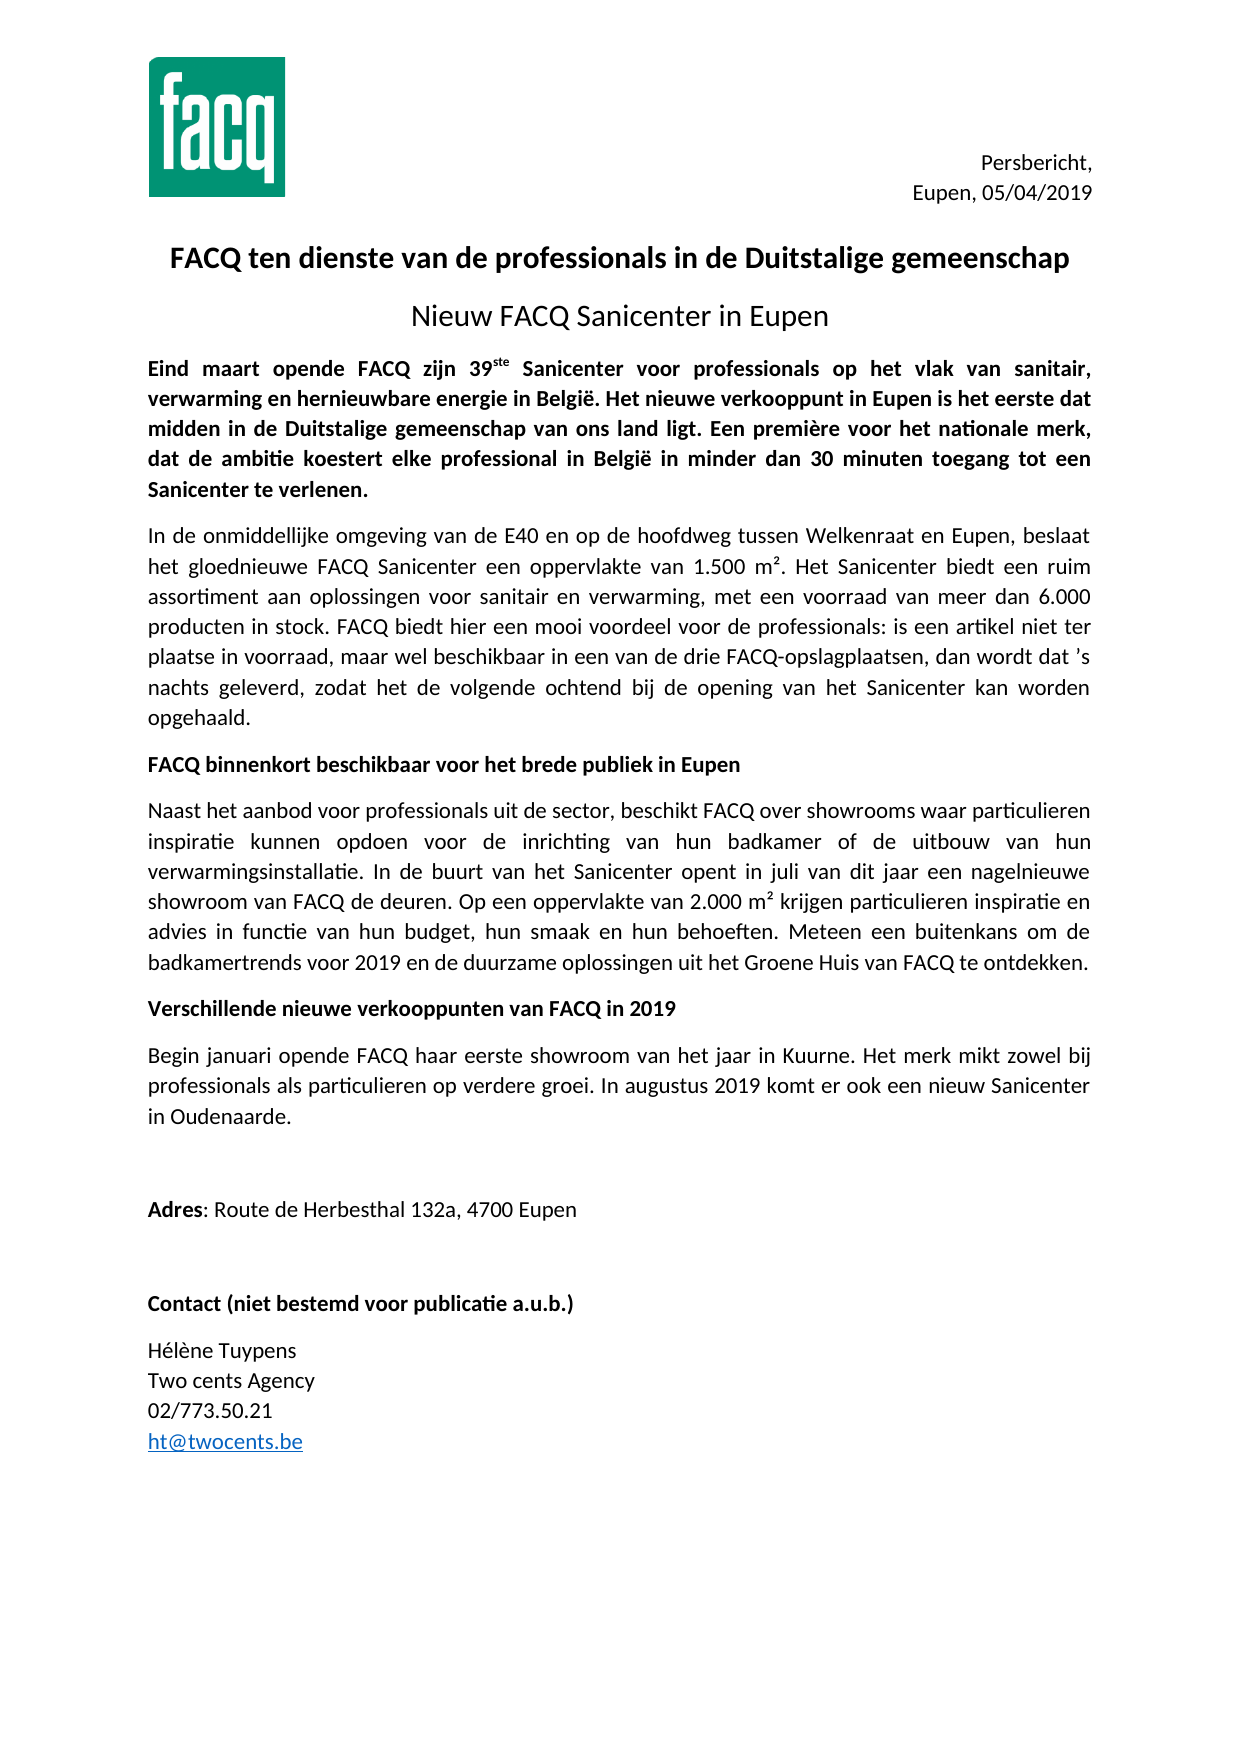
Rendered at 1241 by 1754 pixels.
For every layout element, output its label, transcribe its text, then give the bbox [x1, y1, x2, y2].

text Contact (niet bestemd voor publicatie a.u.b.) [148, 1289, 1093, 1317]
text 02/773.50.21 [148, 1397, 1093, 1424]
text In de onmiddellijke omgeving van de E40 en op de hoofdweg tussen Welkenraat en Eupen, beslaat het gloednieuwe FACQ Sanicenter een oppervlakte van 1.500 m². Het Sanicenter biedt een ruim assortiment aan oplossingen voor sanitair en verwarming, met een voorraad van meer dan 6.000 producten in stock. FACQ biedt hier een mooi voordeel voor de professionals: is een artikel niet ter plaatse in voorraad, maar wel beschikbaar in een van de drie FACQ-opslagplaatsen, dan wordt dat ’s nachts geleverd, zodat het de volgende ochtend bij de opening van het Sanicenter kan worden opgehaald. [148, 522, 1093, 731]
text Eind maart opende FACQ zijn 39ste Sanicenter voor professionals op het vlak van sanitair, verwarming en hernieuwbare energie in België. Het nieuwe verkooppunt in Eupen is het eerste dat midden in de Duitstalige gemeenschap van ons land ligt. Een première voor het nationale merk, dat de ambitie koestert elke professional in België in minder dan 30 minuten toegang tot een Sanicenter te verlenen. [148, 354, 1093, 503]
text Verschillende nieuwe verkooppunten van FACQ in 2019 [148, 994, 1093, 1022]
text Hélène Tuypens [148, 1336, 1093, 1364]
text Begin januari opende FACQ haar eerste showroom van het jaar in Kuurne. Het merk mikt zowel bij professionals als particulieren op verdere groei. In augustus 2019 komt er ook een nieuw Sanicenter in Oudenaarde. [148, 1041, 1093, 1130]
text Eupen, 05/04/2019 [148, 178, 1093, 206]
picture [147, 57, 285, 196]
text ht@twocents.be [148, 1427, 1093, 1455]
text Naast het aanbod voor professionals uit de sector, beschikt FACQ over showrooms waar particulieren inspiratie kunnen opdoen voor de inrichting van hun badkamer of de uitbouw van hun verwarmingsinstallatie. In de buurt van het Sanicenter opent in juli van dit jaar een nagelnieuwe showroom van FACQ de deuren. Op een oppervlakte van 2.000 m² krijgen particulieren inspiratie en advies in functie van hun budget, hun smaak en hun behoeften. Meteen een buitenkans om de badkamertrends voor 2019 en de duurzame oplossingen uit het Groene Huis van FACQ te ontdekken. [148, 797, 1093, 976]
text Adres: Route de Herbesthal 132a, 4700 Eupen [148, 1196, 1093, 1223]
text Nieuw FACQ Sanicenter in Eupen [148, 296, 1093, 334]
text Two cents Agency [148, 1366, 1093, 1394]
text Persbericht, [285, 148, 1093, 176]
text FACQ ten dienste van de professionals in de Duitstalige gemeenschap [148, 238, 1093, 276]
text FACQ binnenkort beschikbaar voor het brede publiek in Eupen [148, 750, 1093, 778]
